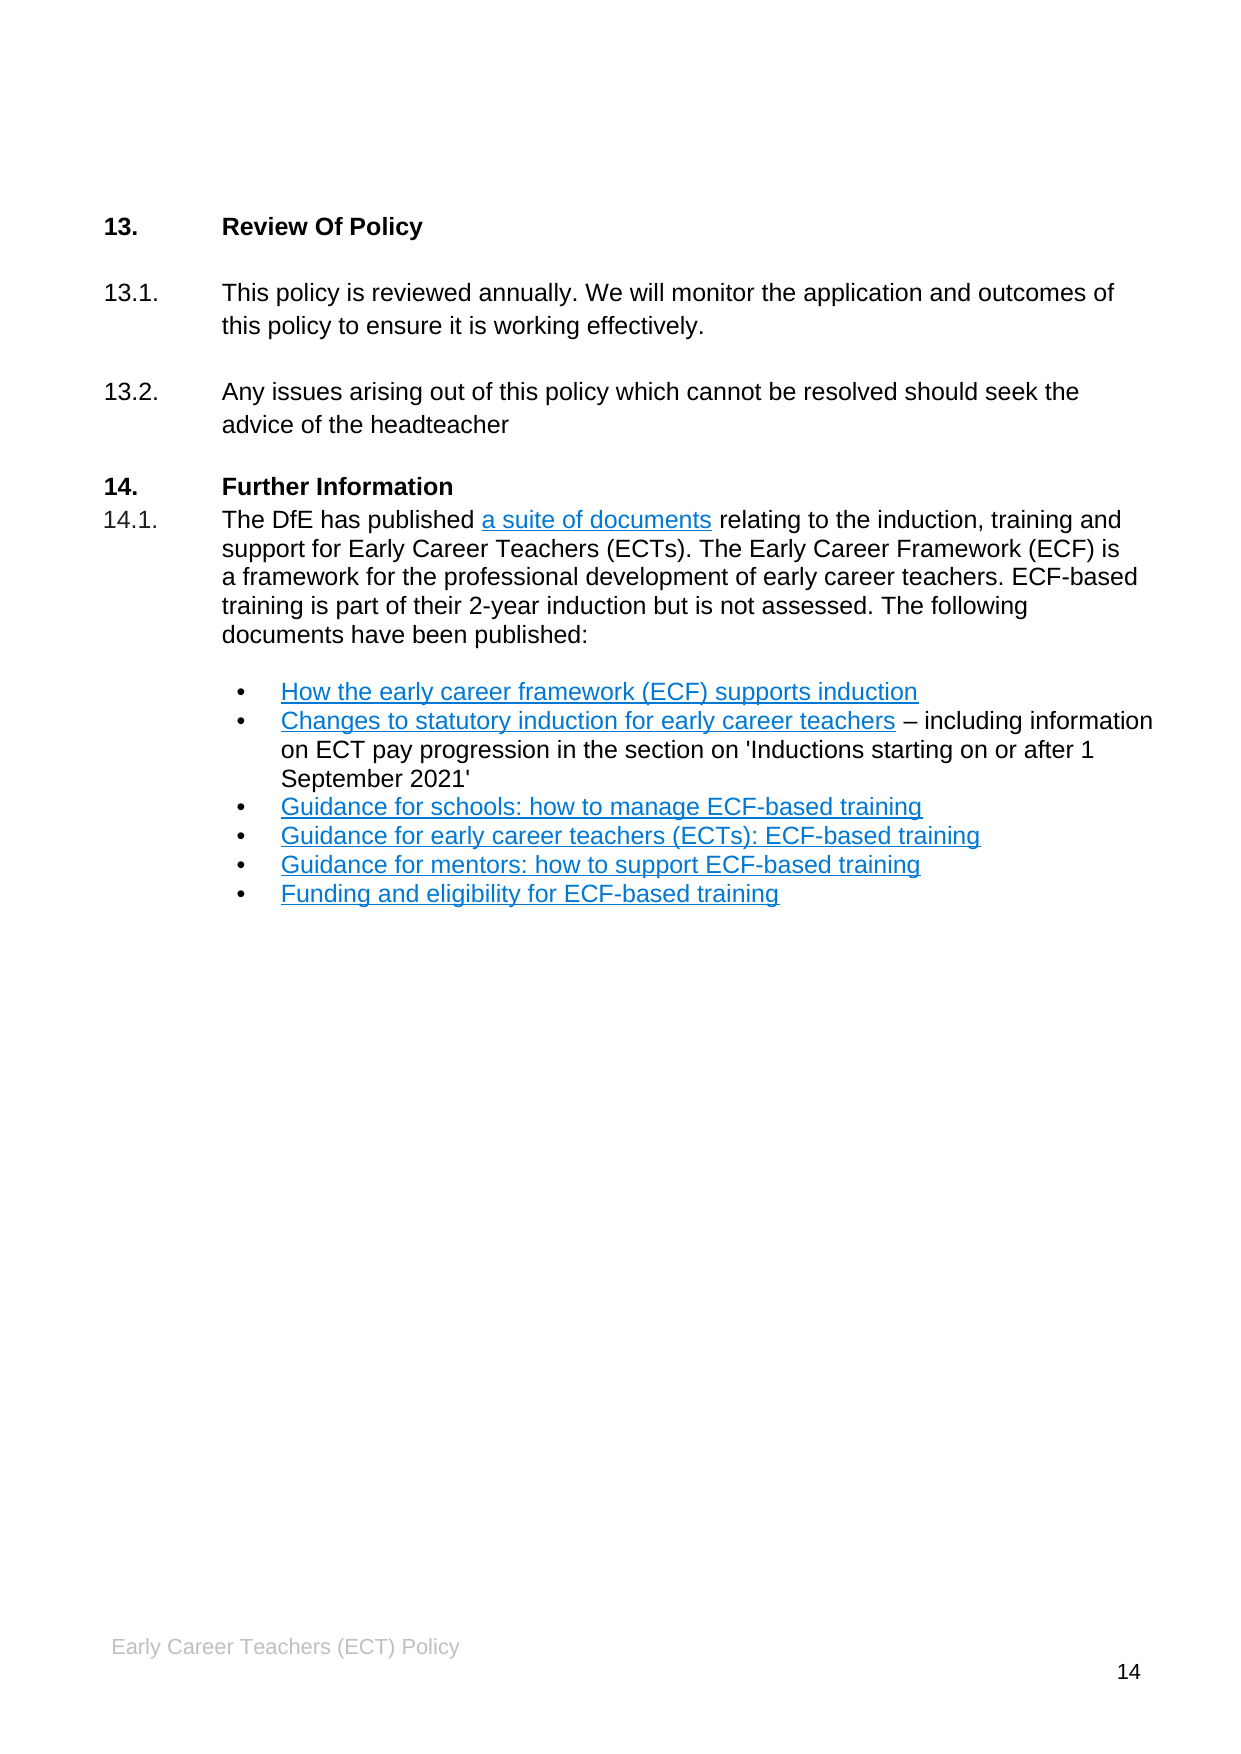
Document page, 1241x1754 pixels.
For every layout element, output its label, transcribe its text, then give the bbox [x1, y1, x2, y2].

list This policy is reviewed annually. We will monitor the application and outcomes of this policy to ensure it is working effectively. [103, 278, 1141, 340]
list Guidance for early career teachers (ECTs): ECF-based training [236, 821, 1166, 850]
list The DfE has published a suite of documents relating to the induction, training and support for Early Career Teachers (ECTs). The Early Career Framework (ECF) is a framework for the professional development of early career teachers. ECF-based training is part of their 2-year induction but is not assessed. The following documents have been published: [103, 505, 1141, 649]
list How the early career framework (ECF) supports induction [236, 677, 1166, 706]
list Guidance for mentors: how to support ECF-based training [236, 850, 1166, 879]
list Review Of Policy [103, 212, 1141, 241]
list Funding and eligibility for ECF-based training [236, 879, 1166, 907]
list Guidance for schools: how to manage ECF-based training [236, 792, 1166, 821]
list Further Information [103, 472, 1141, 501]
list Any issues arising out of this policy which cannot be resolved should seek the advice of the headteacher [103, 377, 1141, 439]
list Changes to statutory induction for early career teachers – including information on ECT pay progression in the section on 'Inductions starting on or after 1 September 2021' [236, 706, 1166, 792]
